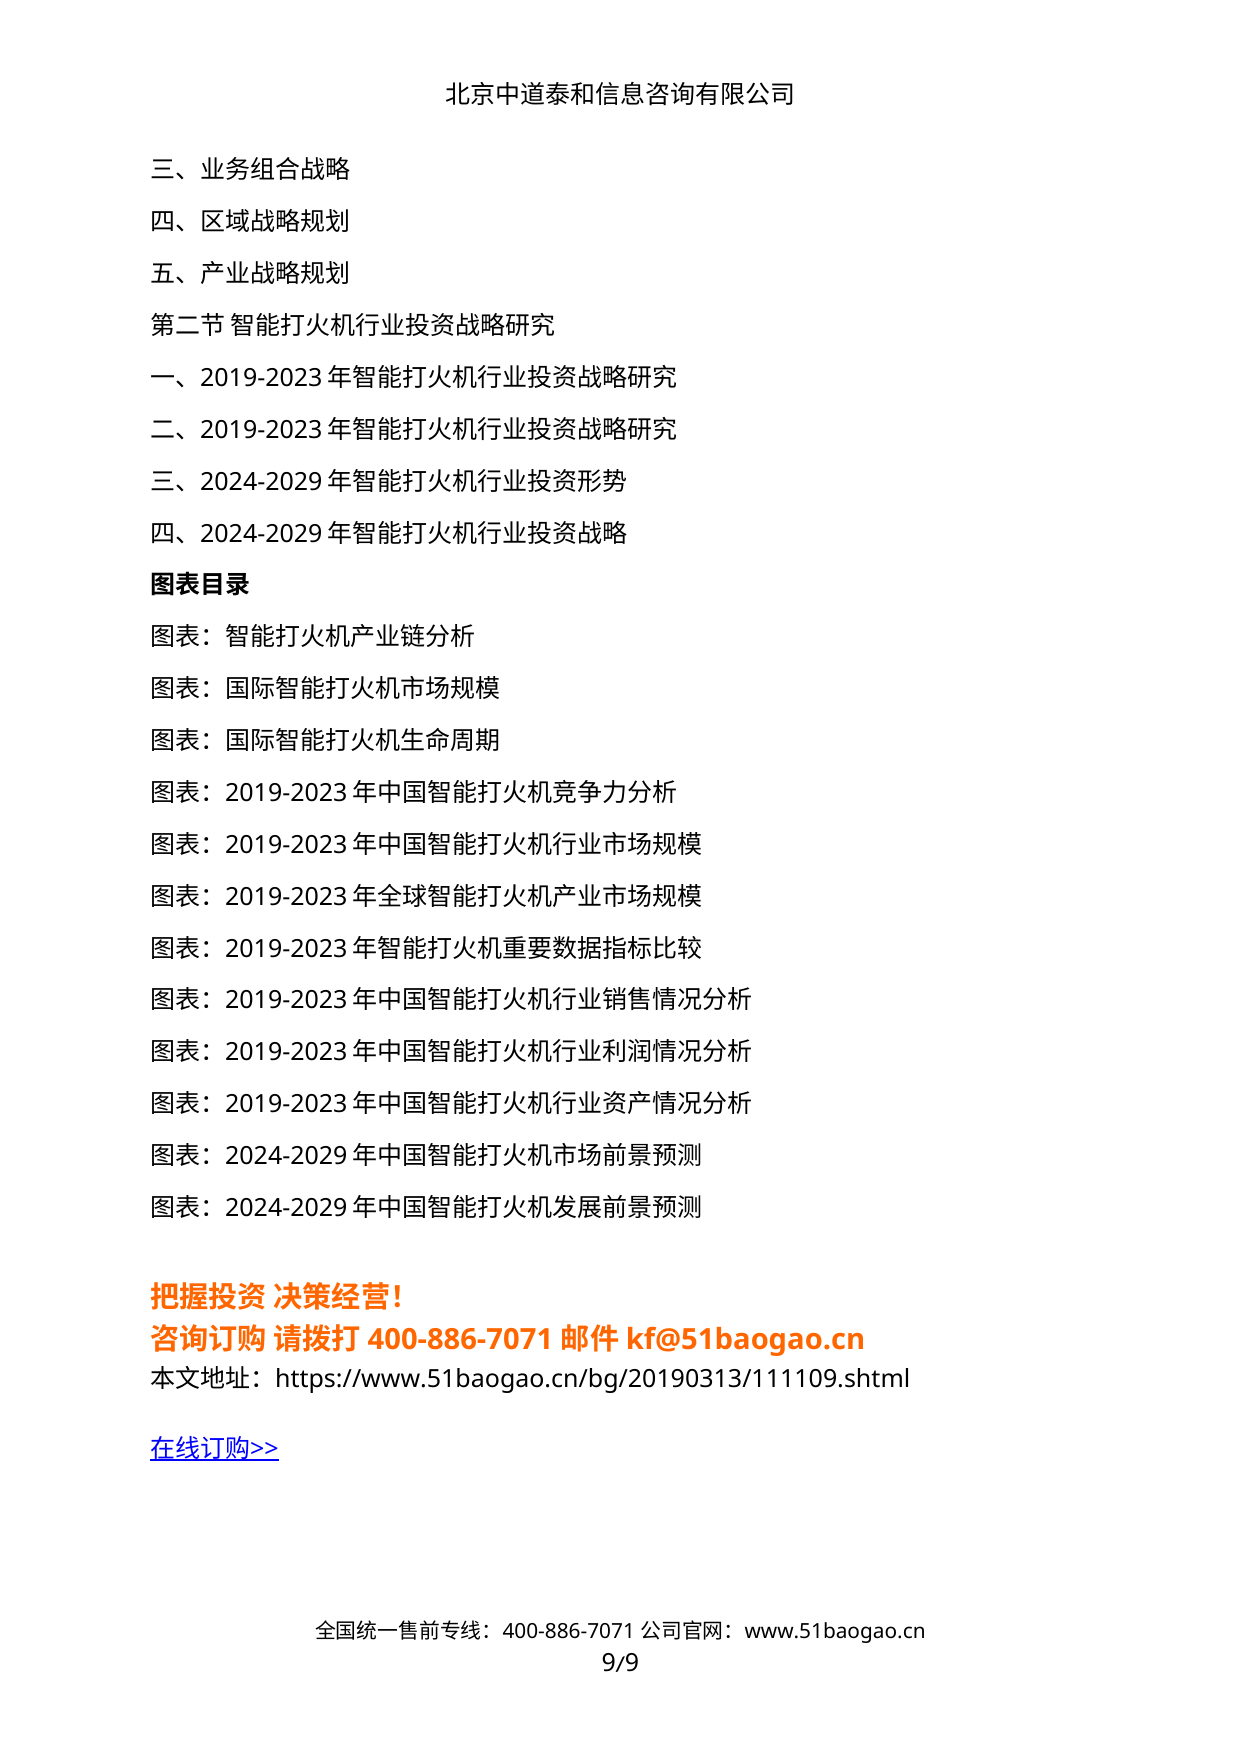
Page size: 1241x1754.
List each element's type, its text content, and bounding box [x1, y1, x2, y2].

text 图表：2019-2023年中国智能打火机竞争力分析 [150, 772, 1090, 809]
text 第二节 智能打火机行业投资战略研究 [150, 306, 1090, 342]
text 图表：2019-2023年中国智能打火机行业利润情况分析 [150, 1032, 1090, 1068]
text 一、2019-2023年智能打火机行业投资战略研究 [150, 357, 1090, 394]
text 图表：2019-2023年全球智能打火机产业市场规模 [150, 876, 1090, 912]
text 图表：2024-2029年中国智能打火机发展前景预测 [150, 1187, 1090, 1224]
text 在线订购>> [150, 1394, 1090, 1465]
text 四、区域战略规划 [150, 202, 1090, 238]
text 图表：2019-2023年中国智能打火机行业销售情况分析 [150, 980, 1090, 1016]
text 图表：国际智能打火机市场规模 [150, 669, 1090, 705]
text 二、2019-2023年智能打火机行业投资战略研究 [150, 409, 1090, 446]
text 四、2024-2029年智能打火机行业投资战略 [150, 513, 1090, 549]
text 图表：2019-2023年中国智能打火机行业市场规模 [150, 824, 1090, 861]
text 三、业务组合战略 [150, 150, 1090, 186]
text 图表：2019-2023年智能打火机重要数据指标比较 [150, 928, 1090, 964]
text 三、2024-2029年智能打火机行业投资形势 [150, 461, 1090, 497]
text 五、产业战略规划 [150, 254, 1090, 290]
text 图表目录 [150, 565, 1090, 601]
text 图表：智能打火机产业链分析 [150, 617, 1090, 653]
text 图表：国际智能打火机生命周期 [150, 721, 1090, 757]
text 图表：2019-2023年中国智能打火机行业资产情况分析 [150, 1084, 1090, 1120]
text 把握投资 决策经营！咨询订购 请拨打 400-886-7071 邮件 kf@51baogao.cn本文地址：https://www.51baogao.cn/bg/20190313/111109.shtml [150, 1239, 1090, 1394]
text 图表：2024-2029年中国智能打火机市场前景预测 [150, 1136, 1090, 1172]
